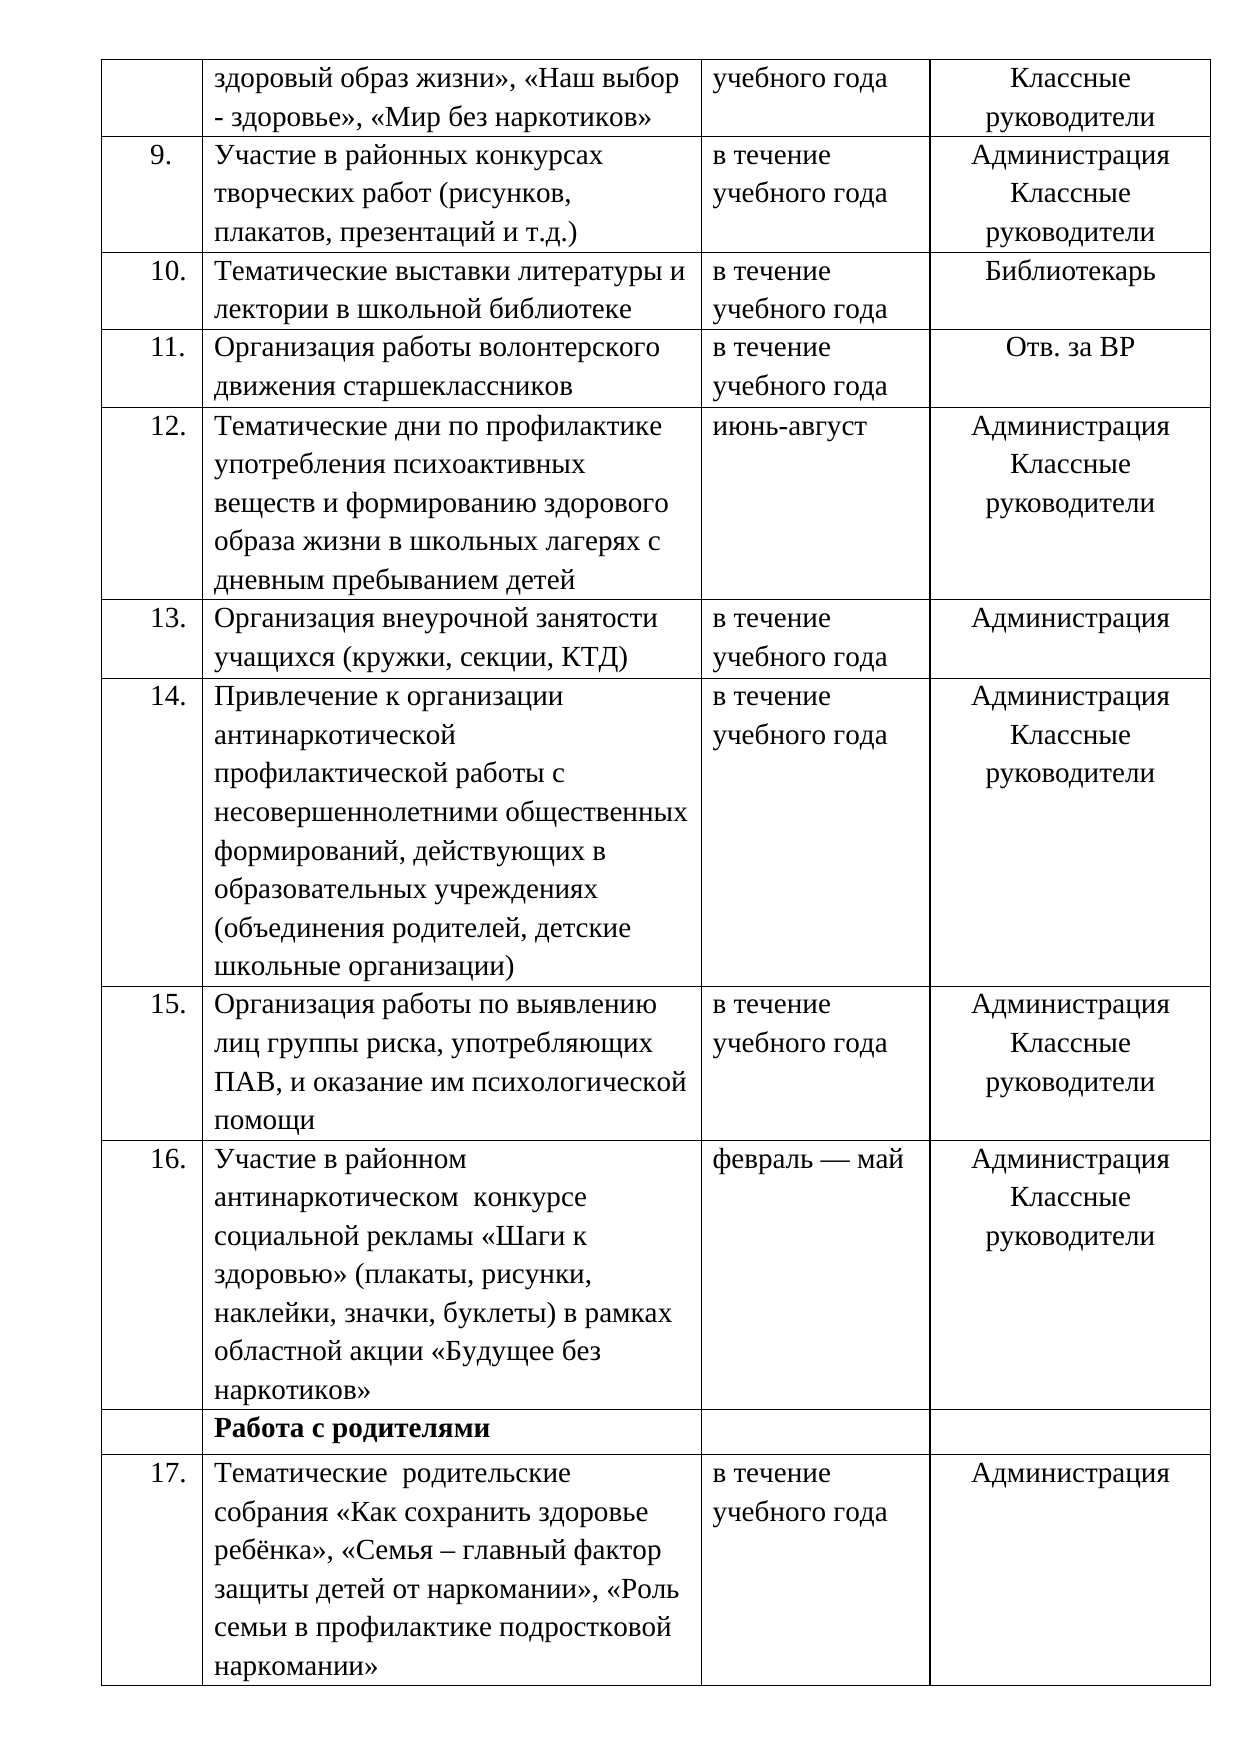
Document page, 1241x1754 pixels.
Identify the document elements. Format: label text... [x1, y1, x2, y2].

table_cell в течение учебного года [702, 600, 929, 677]
table_cell Организация работы по выявлению лиц группы риска, употребляющих ПАВ, и оказание им психологической помощи [203, 987, 701, 1140]
table_cell июнь-август [702, 408, 929, 599]
table_cell в течение учебного года [702, 253, 929, 328]
table_cell в течение учебного года [702, 987, 929, 1140]
table_cell [702, 1410, 929, 1454]
table_cell Администрация Классные руководители [931, 1141, 1210, 1409]
table_cell Работа с родителями [203, 1410, 701, 1454]
table_cell в течение учебного года [702, 330, 929, 407]
table_cell Библиотекарь [931, 253, 1210, 328]
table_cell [203, 60, 701, 136]
table_cell [102, 408, 202, 599]
table_cell [102, 600, 202, 677]
table_cell [102, 1141, 202, 1409]
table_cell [702, 1455, 929, 1685]
table_cell Администрация Классные руководители [931, 408, 1210, 599]
table_cell Привлечение к организации антинаркотической профилактической работы с несовершеннолетними общественных формирований, действующих в образовательных учреждениях (объединения родителей, детские школьные организации) [203, 679, 701, 986]
table_cell Организация внеурочной занятости учащихся (кружки, секции, КТД) [203, 600, 701, 677]
table_cell Тематические родительские собрания «Как сохранить здоровье ребёнка», «Семья – главный фактор защиты детей от наркомании», «Роль семьи в профилактике подростковой наркомании» [203, 1455, 701, 1685]
table_cell Администрация [931, 600, 1210, 677]
table_cell в течение учебного года [702, 679, 929, 986]
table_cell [702, 60, 929, 136]
table_cell [102, 60, 202, 136]
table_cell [702, 137, 929, 252]
table_cell [102, 1410, 202, 1454]
table_cell Организация работы волонтерского движения старшеклассников [203, 330, 701, 407]
table_cell Тематические выставки литературы и лектории в школьной библиотеке [203, 253, 701, 328]
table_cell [931, 137, 1210, 252]
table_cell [931, 60, 1210, 136]
table_cell [102, 137, 202, 252]
table_cell Участие в районном антинаркотическом конкурсе социальной рекламы «Шаги к здоровью» (плакаты, рисунки, наклейки, значки, буклеты) в рамках областной акции «Будущее без наркотиков» [203, 1141, 701, 1409]
table_cell Тематические дни по профилактике употребления психоактивных веществ и формированию здорового образа жизни в школьных лагерях с дневным пребыванием детей [203, 408, 701, 599]
table_cell [102, 1455, 202, 1685]
table_cell Администрация Классные руководители [931, 987, 1210, 1140]
table_cell Отв. за ВР [931, 330, 1210, 407]
table_cell [102, 679, 202, 986]
table_cell [102, 987, 202, 1140]
table_cell Участие в районных конкурсах творческих работ (рисунков, плакатов, презентаций и т.д.) [203, 137, 701, 252]
table_cell [102, 253, 202, 328]
table_cell [931, 1410, 1210, 1454]
table_cell Администрация [931, 1455, 1210, 1685]
table_cell Администрация Классные руководители [931, 679, 1210, 986]
table_cell [102, 330, 202, 407]
table_cell февраль — май [702, 1141, 929, 1409]
